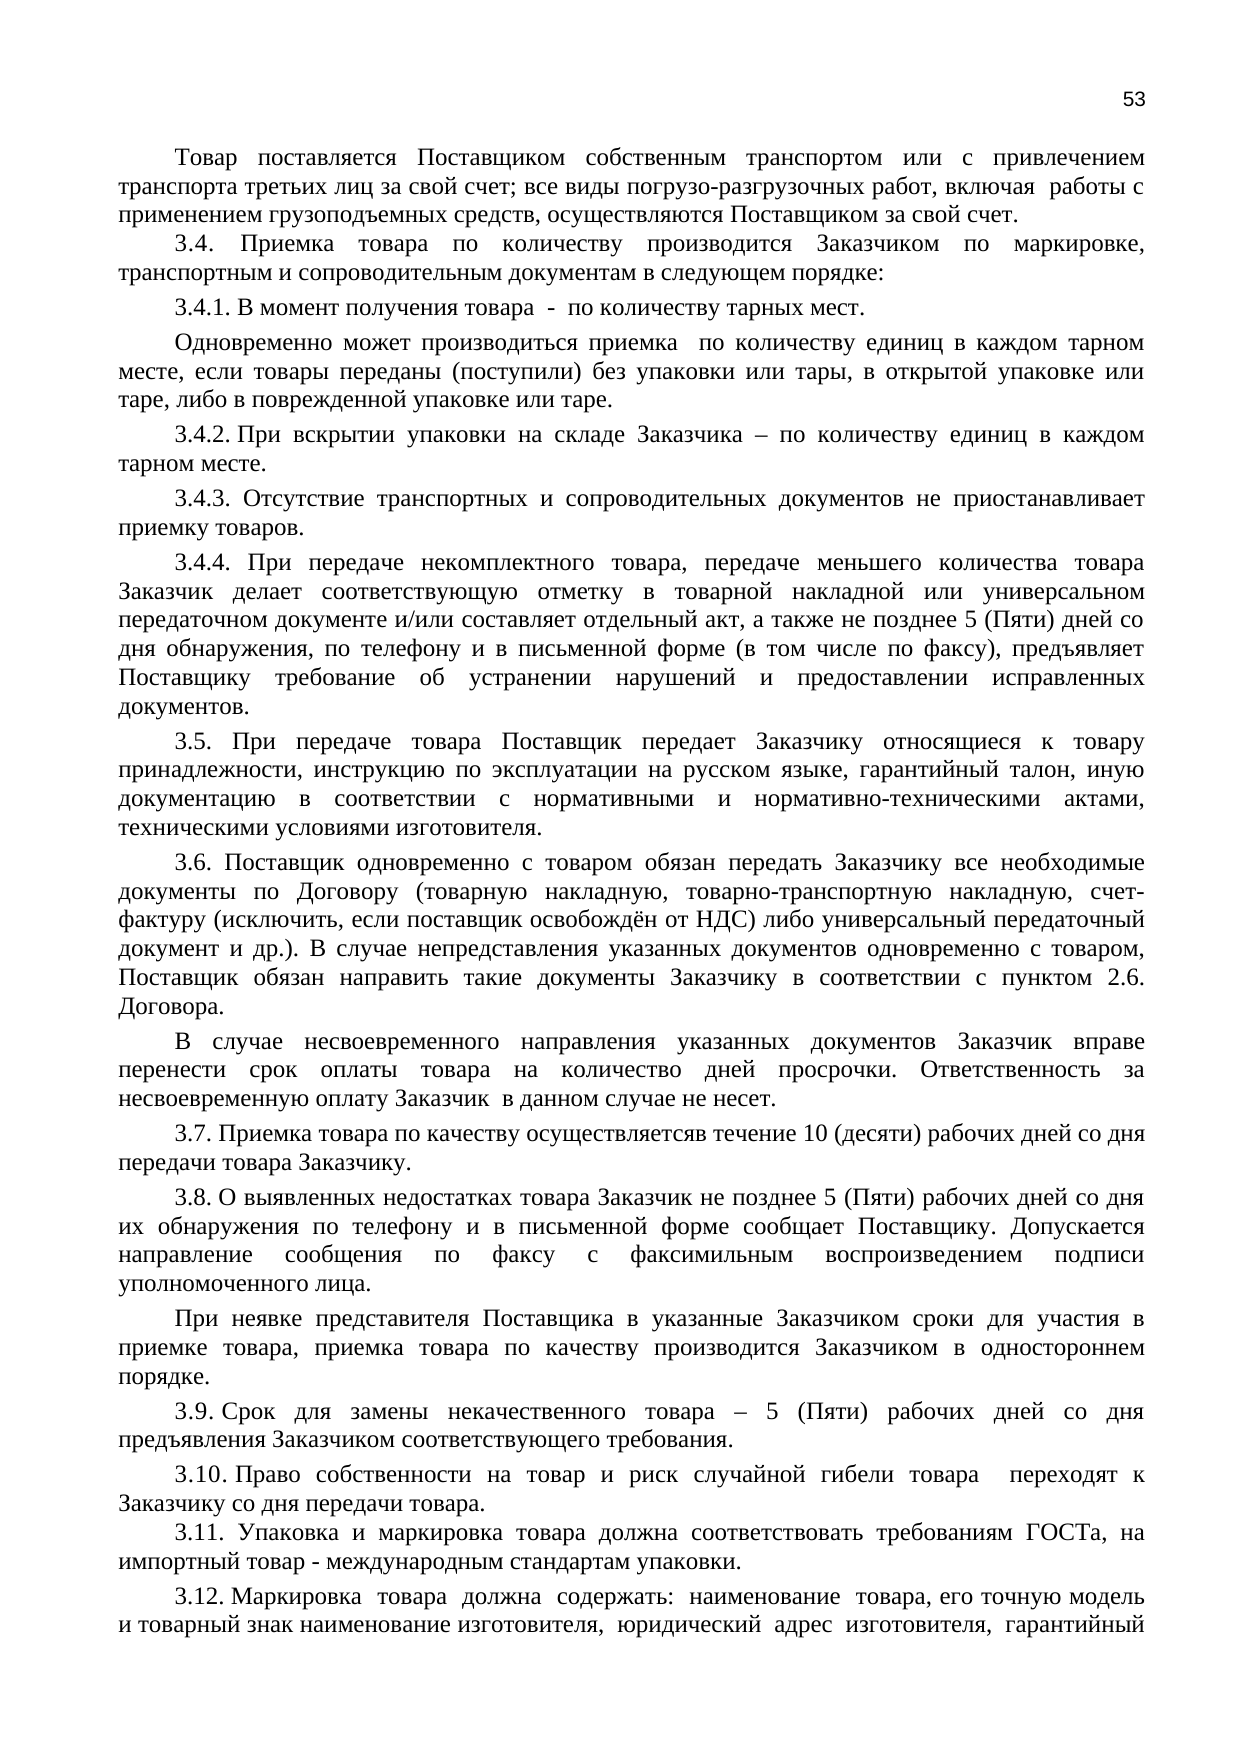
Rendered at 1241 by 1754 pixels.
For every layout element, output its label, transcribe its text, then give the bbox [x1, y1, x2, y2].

text Одновременно может производиться приемка по количеству единиц в каждом тарном месте, если товары переданы (поступили) без упаковки или тары, в открытой упаковке или таре, либо в поврежденной упаковке или таре. [118, 327, 1146, 413]
text При неявке представителя Поставщика в указанные Заказчиком сроки для участия в приемке товара, приемка товара по качеству производится Заказчиком в одностороннем порядке. [118, 1303, 1146, 1389]
text 3.7. Приемка товара по качеству осуществляетсяв течение 10 (десяти) рабочих дней со дня передачи товара Заказчику. [118, 1118, 1146, 1176]
text 3.4. Приемка товара по количеству производится Заказчиком по маркировке, транспортным и сопроводительным документам в следующем порядке: [118, 228, 1146, 286]
text В случае несвоевременного направления указанных документов Заказчик вправе перенести срок оплаты товара на количество дней просрочки. Ответственность за несвоевременную оплату Заказчик в данном случае не несет. [118, 1026, 1146, 1112]
text 3.4.4. При передаче некомплектного товара, передаче меньшего количества товара Заказчик делает соответствующую отметку в товарной накладной или универсальном передаточном документе и/или составляет отдельный акт, а также не позднее 5 (Пяти) дней со дня обнаружения, по телефону и в письменной форме (в том числе по факсу), предъявляет Поставщику требование об устранении нарушений и предоставлении исправленных документов. [118, 547, 1146, 719]
text 3.4.3. Отсутствие транспортных и сопроводительных документов не приостанавливает приемку товаров. [118, 483, 1146, 541]
text 3.6. Поставщик одновременно с товаром обязан передать Заказчику все необходимые документы по Договору (товарную накладную, товарно-транспортную накладную, счет-фактуру (исключить, если поставщик освобождён от НДС) либо универсальный передаточный документ и др.). В случае непредставления указанных документов одновременно с товаром, Поставщик обязан направить такие документы Заказчику в соответствии с пунктом 2.6. Договора. [118, 847, 1146, 1019]
text 3.9. Срок для замены некачественного товара – 5 (Пяти) рабочих дней со дня предъявления Заказчиком соответствующего требования. [118, 1396, 1146, 1453]
text 3.10. Право собственности на товар и риск случайной гибели товара переходят к Заказчику со дня передачи товара. [118, 1459, 1146, 1517]
text 3.5. При передаче товара Поставщик передает Заказчику относящиеся к товару принадлежности, инструкцию по эксплуатации на русском языке, гарантийный талон, иную документацию в соответствии с нормативными и нормативно-техническими актами, техническими условиями изготовителя. [118, 726, 1146, 841]
text 3.4.1. В момент получения товара - по количеству тарных мест. [118, 292, 1146, 321]
text Товар поставляется Поставщиком собственным транспортом или с привлечением транспорта третьих лиц за свой счет; все виды погрузо-разгрузочных работ, включая работы с применением грузоподъемных средств, осуществляются Поставщиком за свой счет. [118, 142, 1146, 228]
text 3.11. Упаковка и маркировка товара должна соответствовать требованиям ГОСТа, на импортный товар - международным стандартам упаковки. [118, 1517, 1146, 1574]
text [118, 1581, 1146, 1638]
text 3.8. О выявленных недостатках товара Заказчик не позднее 5 (Пяти) рабочих дней со дня их обнаружения по телефону и в письменной форме сообщает Поставщику. Допускается направление сообщения по факсу с факсимильным воспроизведением подписи уполномоченного лица. [118, 1182, 1146, 1297]
text 3.4.2. При вскрытии упаковки на складе Заказчика – по количеству единиц в каждом тарном месте. [118, 419, 1146, 477]
